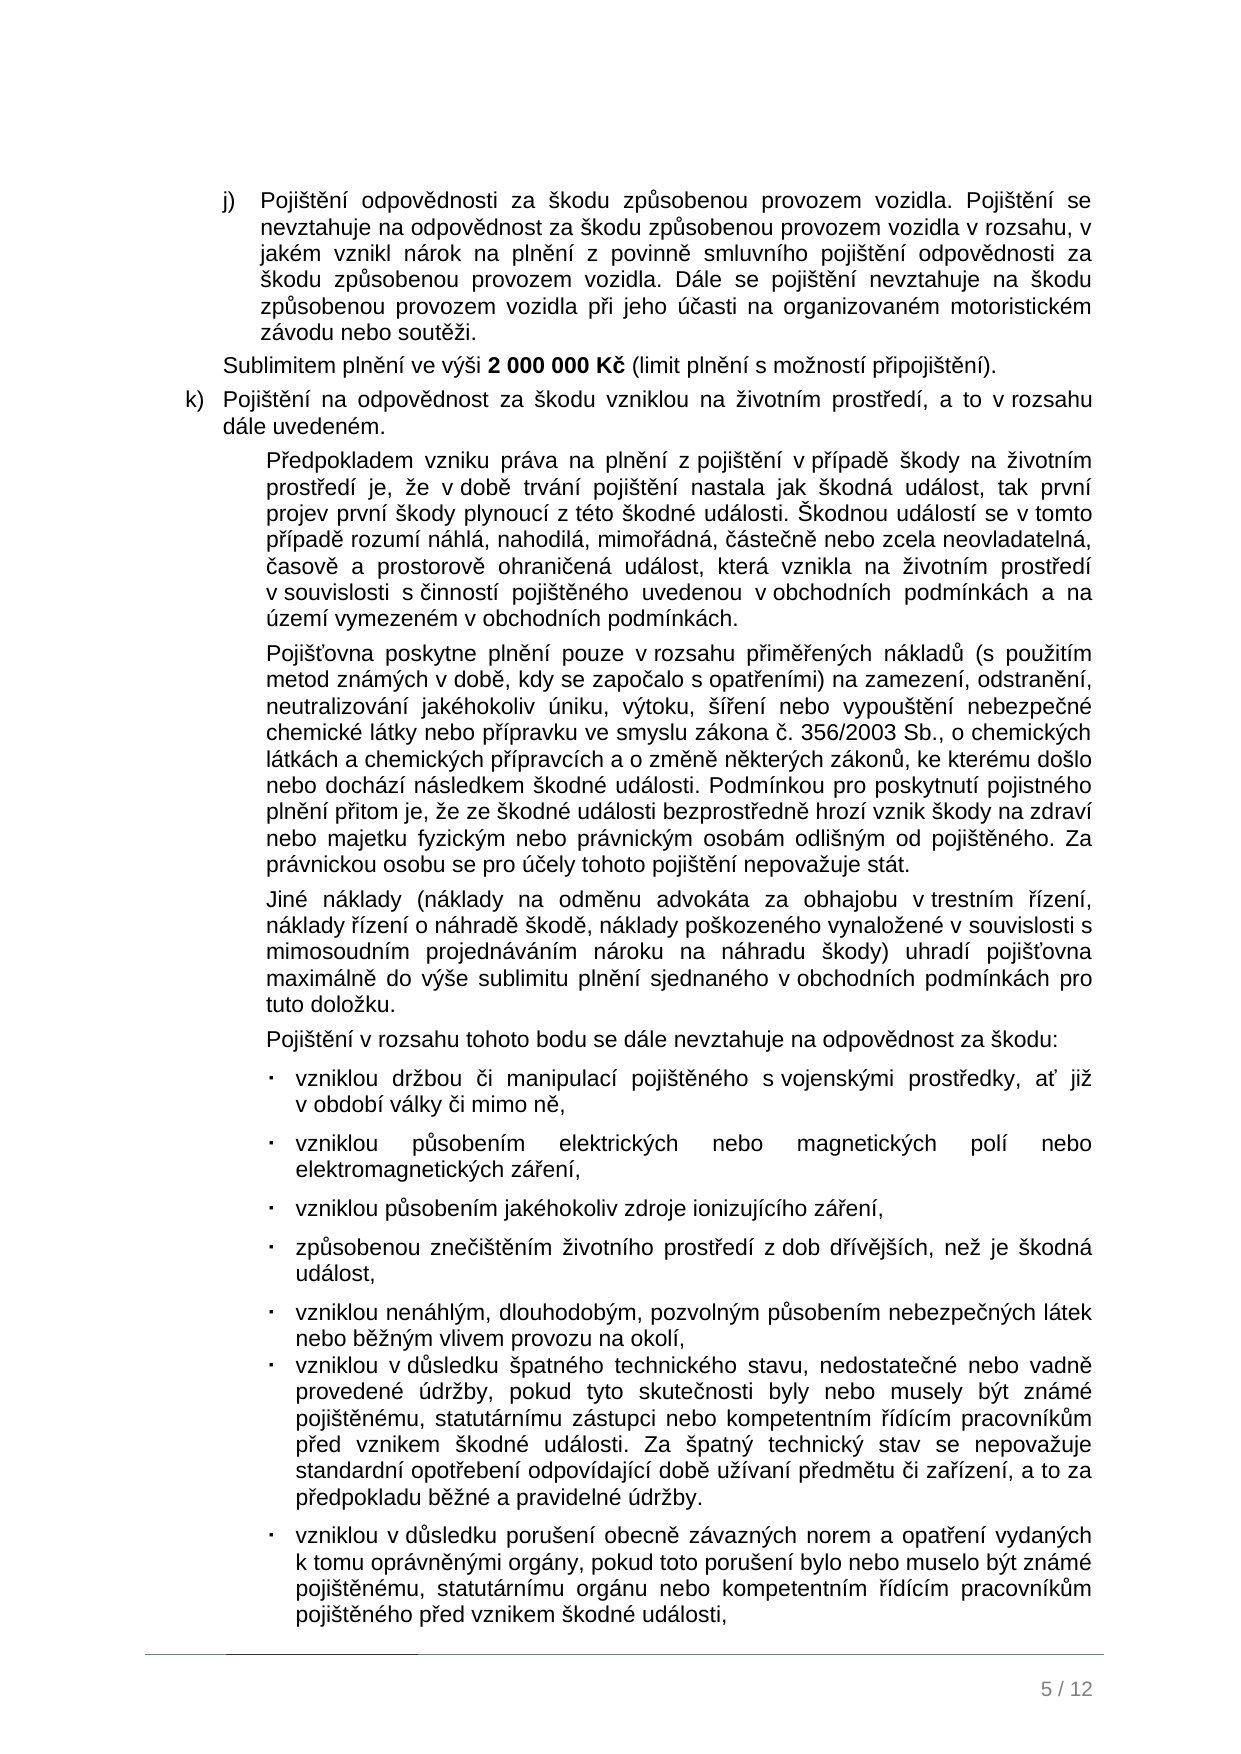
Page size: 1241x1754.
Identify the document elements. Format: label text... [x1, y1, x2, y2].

list vzniklou působením elektrických nebo magnetických polí nebo elektromagnetických záření, [266, 1130, 1092, 1182]
list vzniklou držbou či manipulací pojištěného s vojenskými prostředky, ať již v období války či mimo ně, [266, 1064, 1092, 1117]
list vzniklou v důsledku špatného technického stavu, nedostatečné nebo vadně provedené údržby, pokud tyto skutečnosti byly nebo musely být známé pojištěnému, statutárnímu zástupci nebo kompetentním řídícím pracovníkům před vznikem škodné události. Za špatný technický stav se nepovažuje standardní opotřebení odpovídající době užívaní předmětu či zařízení, a to za předpokladu běžné a pravidelné údržby. [266, 1352, 1092, 1510]
list vzniklou působením jakéhokoliv zdroje ionizujícího záření, [266, 1195, 1092, 1221]
text Pojištění v rozsahu tohoto bodu se dále nevztahuje na odpovědnost za škodu: [266, 1026, 1092, 1052]
text Předpokladem vzniku práva na plnění z pojištění v případě škody na životním prostředí je, že v době trvání pojištění nastala jak škodná událost, tak první projev první škody plynoucí z této škodné události. Škodnou událostí se v tomto případě rozumí náhlá, nahodilá, mimořádná, částečně nebo zcela neovladatelná, časově a prostorově ohraničená událost, která vznikla na životním prostředí v souvislosti s činností pojištěného uvedenou v obchodních podmínkách a na území vymezeném v obchodních podmínkách. [266, 447, 1092, 632]
list Pojištění odpovědnosti za škodu způsobenou provozem vozidla. Pojištění se nevztahuje na odpovědnost za škodu způsobenou provozem vozidla v rozsahu, v jakém vznikl nárok na plnění z povinně smluvního pojištění odpovědnosti za škodu způsobenou provozem vozidla. Dále se pojištění nevztahuje na škodu způsobenou provozem vozidla při jeho účasti na organizovaném motoristickém závodu nebo soutěži. [223, 187, 1092, 345]
list vzniklou nenáhlým, dlouhodobým, pozvolným působením nebezpečných látek nebo běžným vlivem provozu na okolí, [266, 1299, 1092, 1352]
text Sublimitem plnění ve výši 2 000 000 Kč (limit plnění s možností připojištění). [223, 352, 1092, 378]
text Pojišťovna poskytne plnění pouze v rozsahu přiměřených nákladů (s použitím metod známých v době, kdy se započalo s opatřeními) na zamezení, odstranění, neutralizování jakéhokoliv úniku, výtoku, šíření nebo vypouštění nebezpečné chemické látky nebo přípravku ve smyslu zákona č. 356/2003 Sb., o chemických látkách a chemických přípravcích a o změně některých zákonů, ke kterému došlo nebo dochází následkem škodné události. Podmínkou pro poskytnutí pojistného plnění přitom je, že ze škodné události bezprostředně hrozí vznik škody na zdraví nebo majetku fyzickým nebo právnickým osobám odlišným od pojištěného. Za právnickou osobu se pro účely tohoto pojištění nepovažuje stát. [266, 640, 1092, 877]
list vzniklou v důsledku porušení obecně závazných norem a opatření vydaných k tomu oprávněnými orgány, pokud toto porušení bylo nebo muselo být známé pojištěnému, statutárnímu orgánu nebo kompetentním řídícím pracovníkům pojištěného před vznikem škodné události, [266, 1522, 1092, 1628]
text Jiné náklady (náklady na odměnu advokáta za obhajobu v trestním řízení, náklady řízení o náhradě škodě, náklady poškozeného vynaložené v souvislosti s mimosoudním projednáváním nároku na náhradu škody) uhradí pojišťovna maximálně do výše sublimitu plnění sjednaného v obchodních podmínkách pro tuto doložku. [266, 886, 1092, 1017]
list způsobenou znečištěním životního prostředí z dob dřívějších, než je škodná událost, [266, 1234, 1092, 1287]
list Pojištění na odpovědnost za škodu vzniklou na životním prostředí, a to v rozsahu dále uvedeném. [185, 386, 1092, 439]
